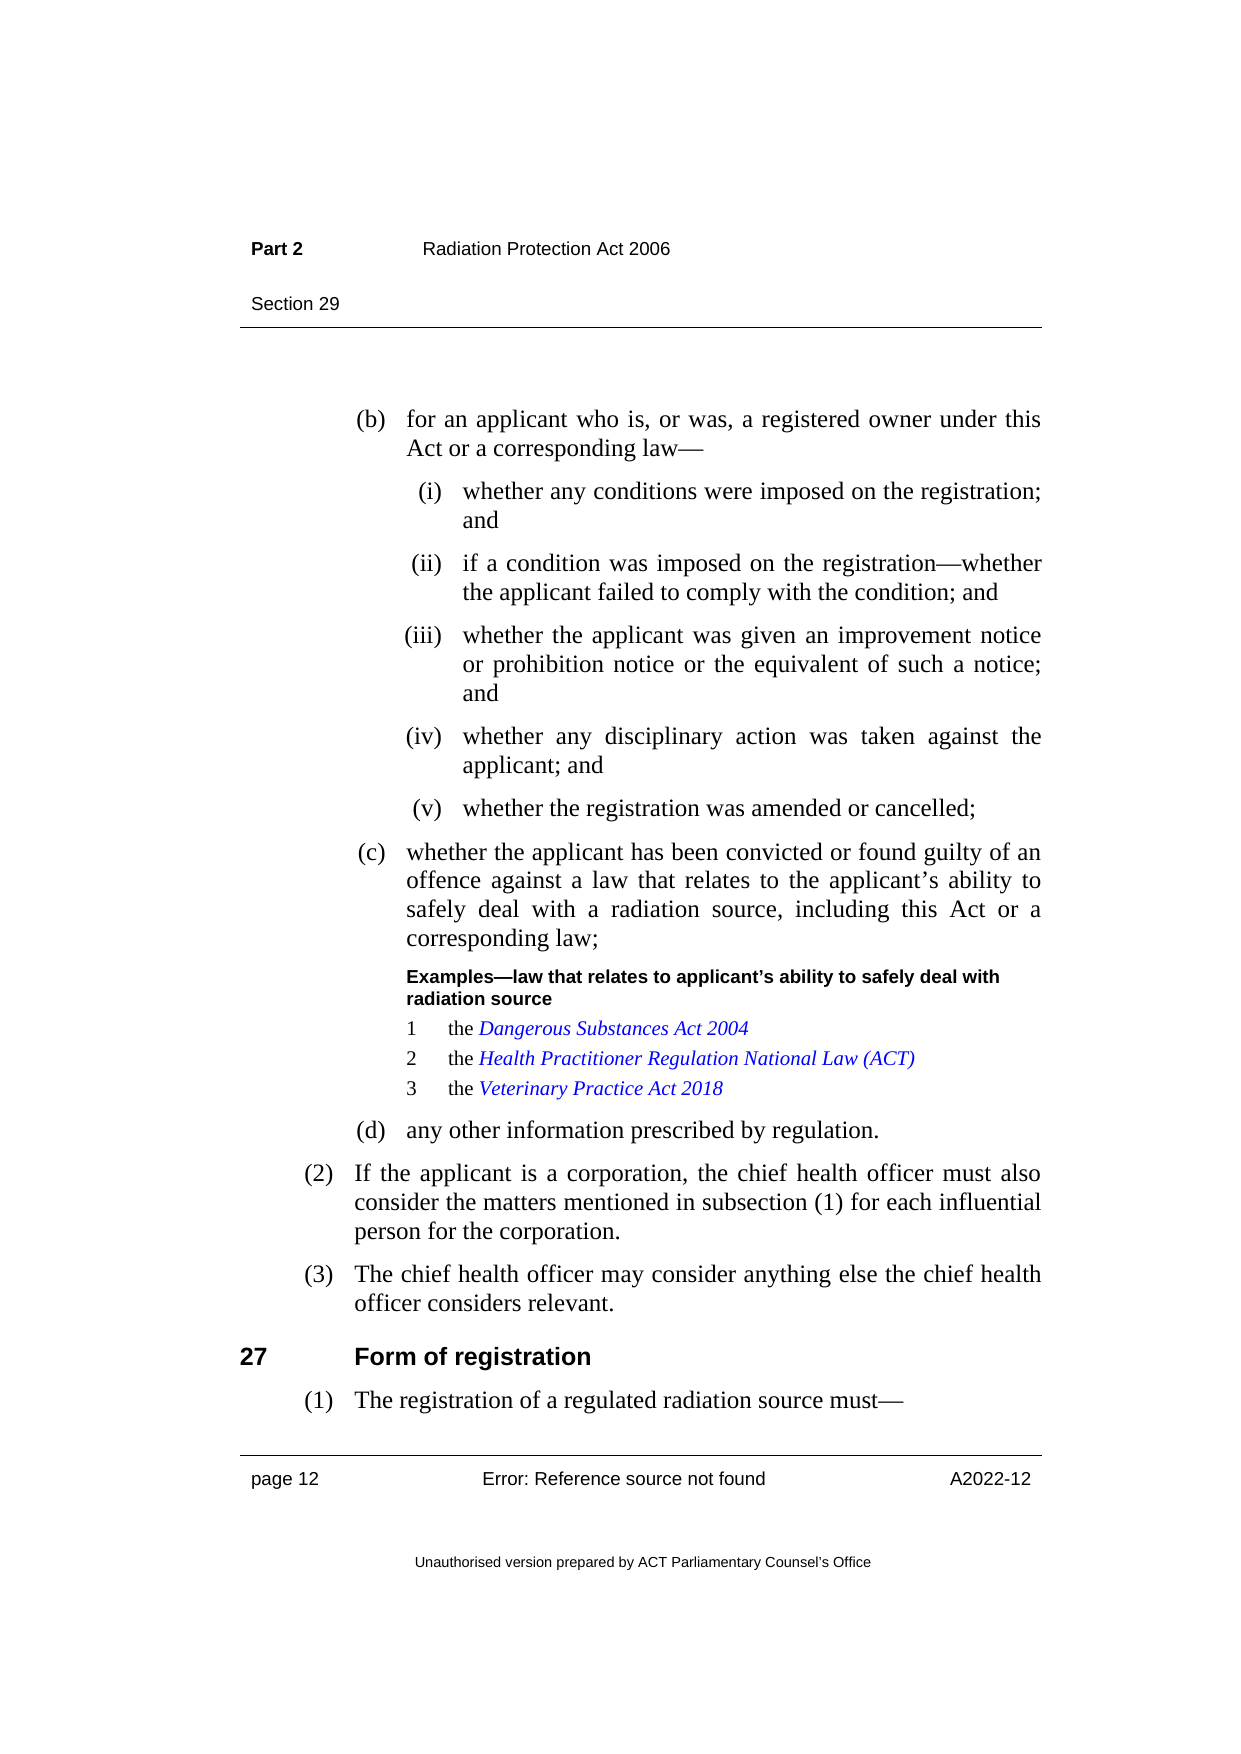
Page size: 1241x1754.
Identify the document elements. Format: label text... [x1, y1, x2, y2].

text (2) If the applicant is a corporation, the chief health officer must also consider the matters mentioned in subsection (1) for each influential person for the corporation. [239, 1158, 1042, 1244]
text (1) The registration of a regulated radiation source must— [239, 1385, 1042, 1414]
text (d) any other information prescribed by regulation. [239, 1115, 1042, 1144]
text 3 the Veterinary Practice Act 2018 [406, 1076, 1042, 1100]
text 2 the Health Practitioner Regulation National Law (ACT) [406, 1046, 1042, 1070]
text (v) whether the registration was amended or cancelled; [239, 793, 1042, 822]
text Examples—law that relates to applicant’s ability to safely deal with radiation source [406, 966, 1042, 1009]
text (3) The chief health officer may consider anything else the chief health officer considers relevant. [239, 1259, 1042, 1317]
text (b) for an applicant who is, or was, a registered owner under this Act or a corresponding law— [239, 404, 1042, 462]
text (c) whether the applicant has been convicted or found guilty of an offence against a law that relates to the applicant’s ability to safely deal with a radiation source, including this Act or a corresponding law; [239, 837, 1042, 952]
text 27 Form of registration [239, 1342, 1042, 1370]
text (i) whether any conditions were imposed on the registration; and [239, 476, 1042, 534]
text (iv) whether any disciplinary action was taken against the applicant; and [239, 721, 1042, 779]
text 1 the Dangerous Substances Act 2004 [406, 1016, 1042, 1040]
text (ii) if a condition was imposed on the registration—whether the applicant failed to comply with the condition; and [239, 548, 1042, 606]
text (iii) whether the applicant was given an improvement notice or prohibition notice or the equivalent of such a notice; and [239, 620, 1042, 707]
